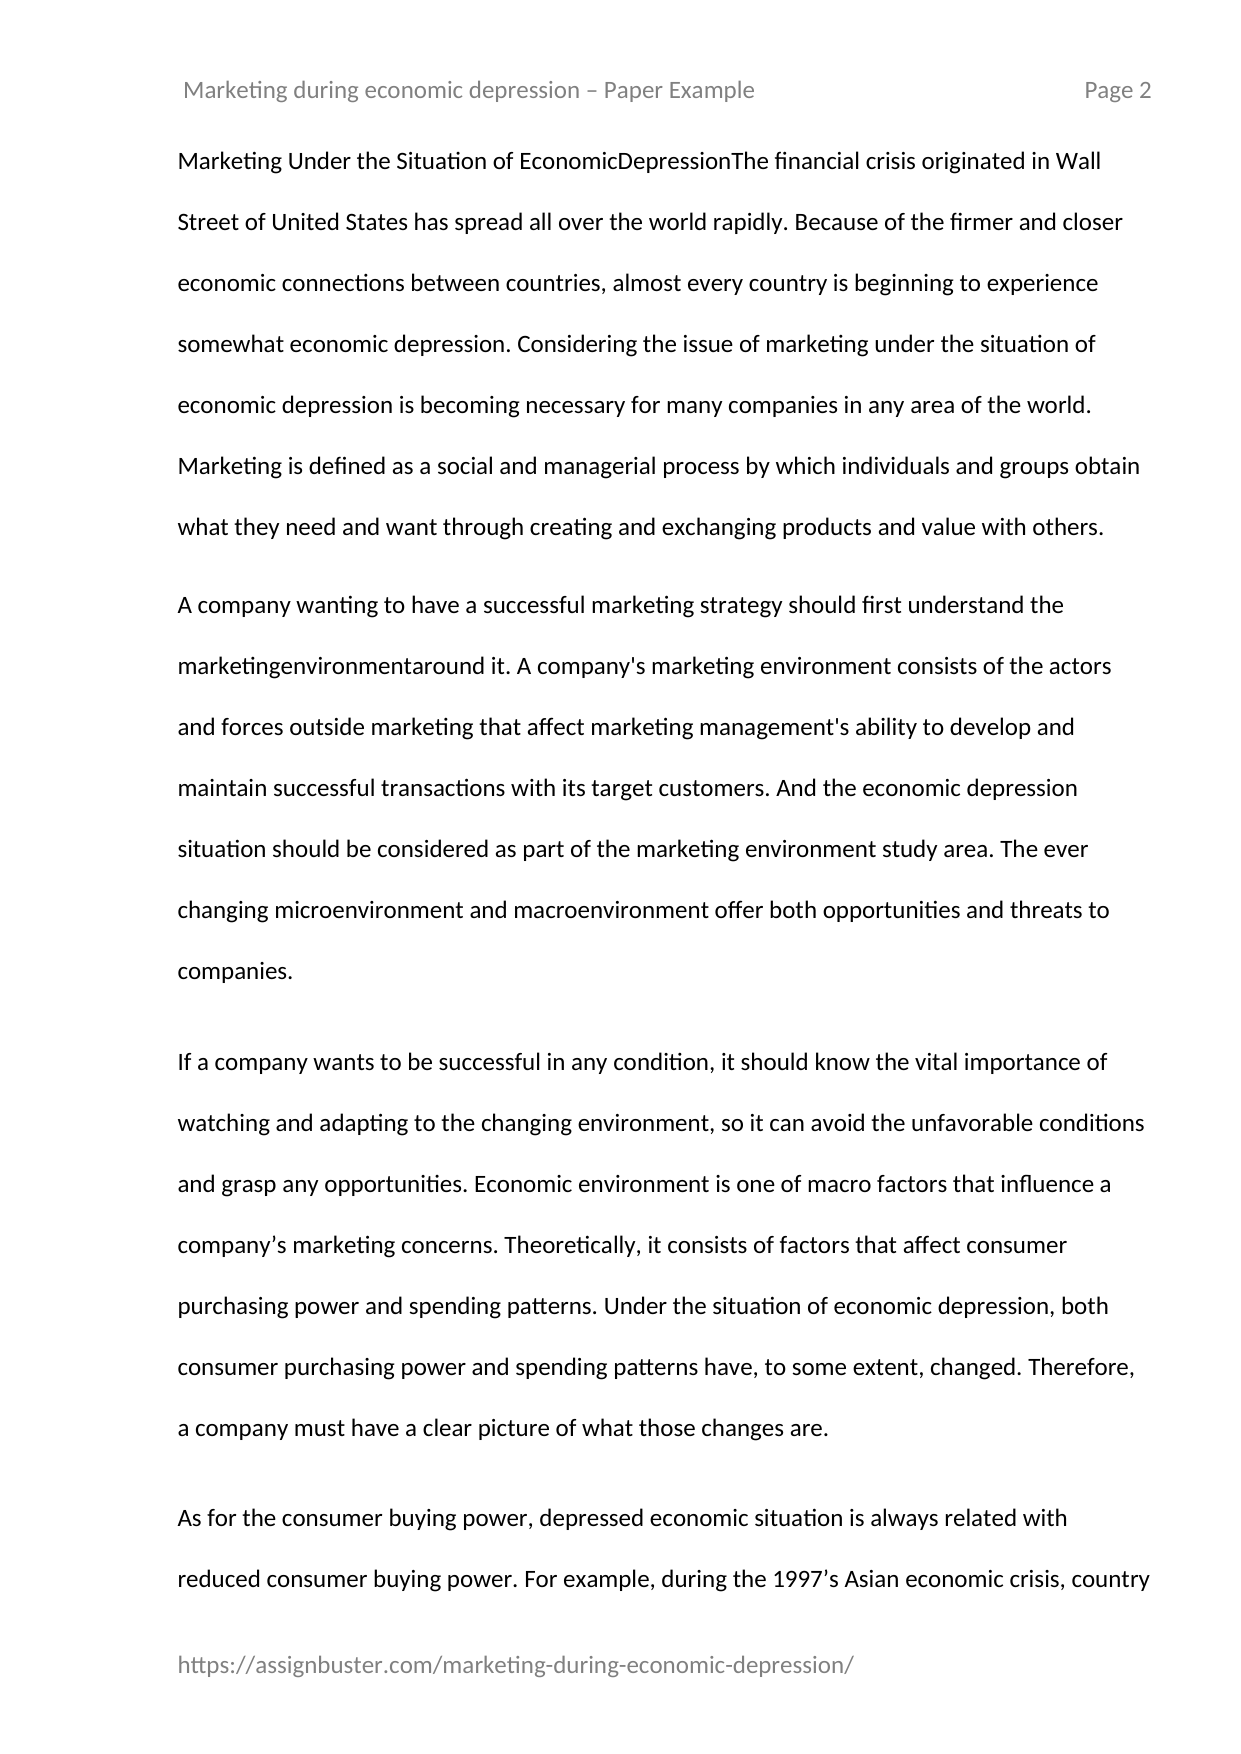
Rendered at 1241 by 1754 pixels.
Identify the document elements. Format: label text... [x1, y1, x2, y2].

text Marketing Under the Situation of EconomicDepressionThe financial crisis originated in Wall Street of United States has spread all over the world rapidly. Because of the firmer and closer economic connections between countries, almost every country is beginning to experience somewhat economic depression. Considering the issue of marketing under the situation of economic depression is becoming necessary for many companies in any area of the world. Marketing is defined as a social and managerial process by which individuals and groups obtain what they need and want through creating and exchanging products and value with others. [177, 145, 1152, 542]
text A company wanting to have a successful marketing strategy should first understand the marketingenvironmentaround it. A company's marketing environment consists of the actors and forces outside marketing that affect marketing management's ability to develop and maintain successful transactions with its target customers. And the economic depression situation should be considered as part of the marketing environment study area. The ever changing microenvironment and macroenvironment offer both opportunities and threats to companies. [177, 589, 1152, 986]
text If a company wants to be successful in any condition, it should know the vital importance of watching and adapting to the changing environment, so it can avoid the unfavorable conditions and grasp any opportunities. Economic environment is one of macro factors that influence a company’s marketing concerns. Theoretically, it consists of factors that affect consumer purchasing power and spending patterns. Under the situation of economic depression, both consumer purchasing power and spending patterns have, to some extent, changed. Therefore, a company must have a clear picture of what those changes are. [177, 1046, 1152, 1442]
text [177, 1502, 1152, 1594]
